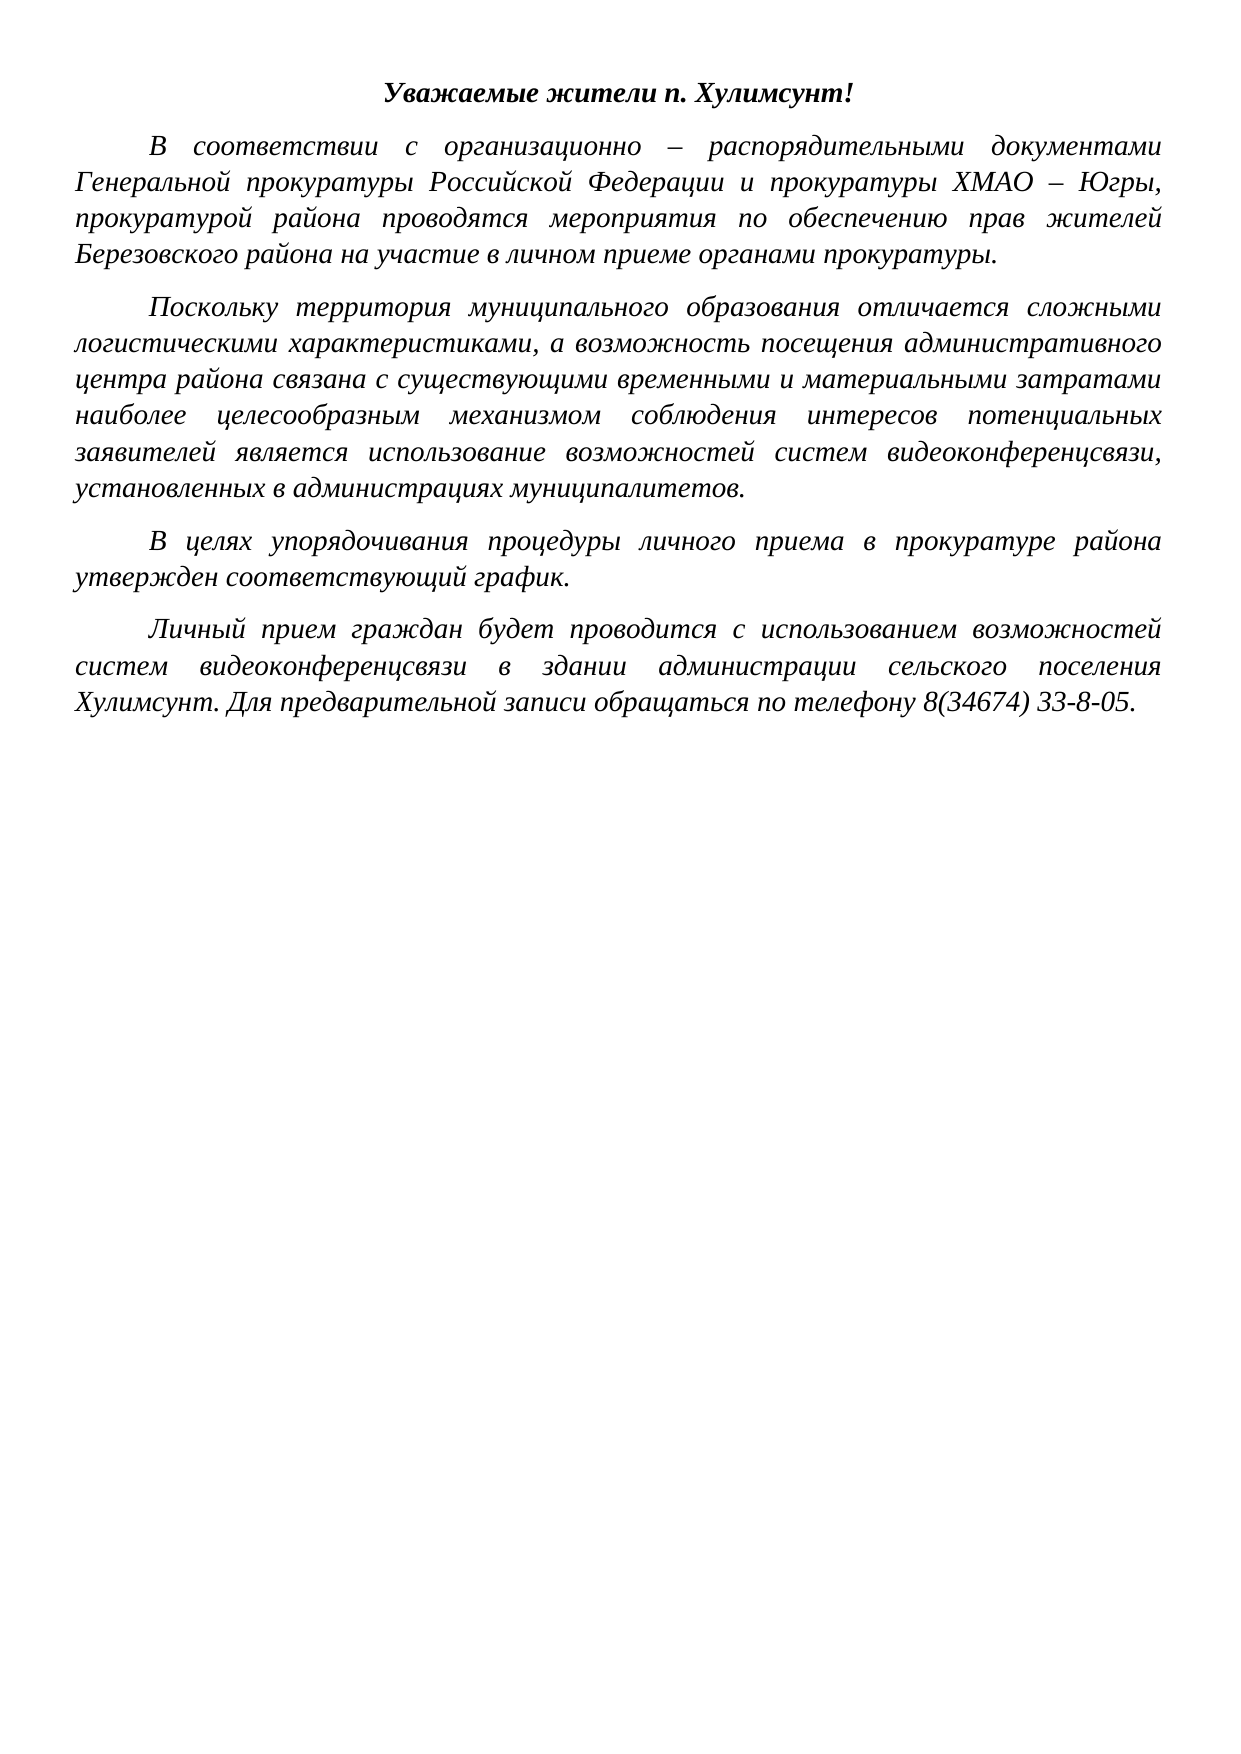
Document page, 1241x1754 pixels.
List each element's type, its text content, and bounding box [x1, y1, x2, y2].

text Личный прием граждан будет проводится с использованием возможностей систем видеоконференцсвязи в здании администрации сельского поселения Хулимсунт. Для предварительной записи обращаться по телефону 8(34674) 33-8-05. [75, 612, 1165, 717]
text Уважаемые жители п. Хулимсунт! [75, 75, 1165, 108]
text В соответствии с организационно – распорядительными документами Генеральной прокуратуры Российской Федерации и прокуратуры ХМАО – Югры, прокуратурой района проводятся мероприятия по обеспечению прав жителей Березовского района на участие в личном приеме органами прокуратуры. [75, 128, 1165, 270]
text Поскольку территория муниципального образования отличается сложными логистическими характеристиками, а возможность посещения административного центра района связана с существующими временными и материальными затратами наиболее целесообразным механизмом соблюдения интересов потенциальных заявителей является использование возможностей систем видеоконференцсвязи, установленных в администрациях муниципалитетов. [75, 289, 1165, 503]
text В целях упорядочивания процедуры личного приема в прокуратуре района утвержден соответствующий график. [75, 523, 1165, 592]
